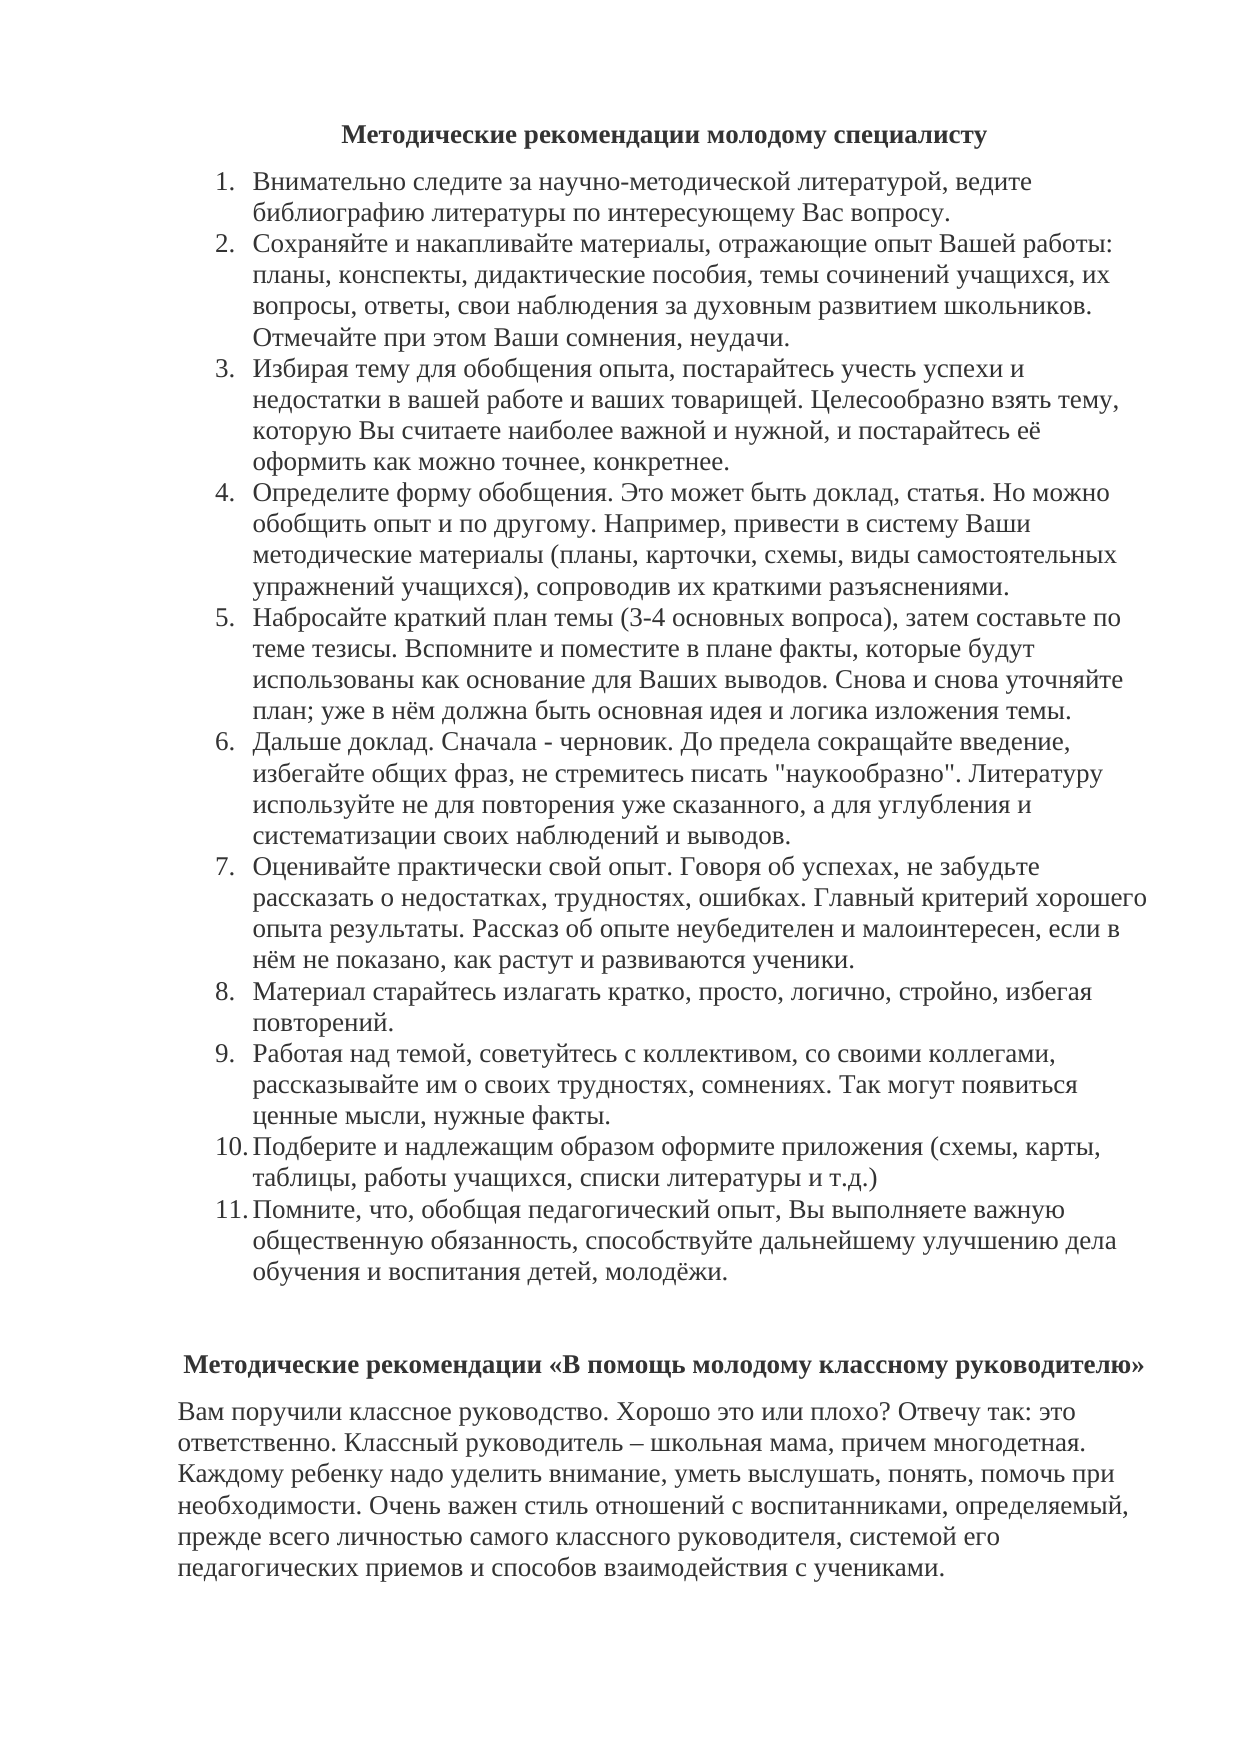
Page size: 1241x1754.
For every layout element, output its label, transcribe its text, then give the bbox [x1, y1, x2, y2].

list Подберите и надлежащим образом оформите приложения (схемы, карты, таблицы, работы учащихся, списки литературы и т.д.) [215, 1130, 1152, 1193]
list Оценивайте практически свой опыт. Говоря об успехах, не забудьте рассказать о недостатках, трудностях, ошибках. Главный критерий хорошего опыта результаты. Рассказ об опыте неубедителен и малоинтересен, если в нём не показано, как растут и развиваются ученики. [215, 850, 1152, 975]
list Работая над темой, советуйтесь с коллективом, со своими коллегами, рассказывайте им о своих трудностях, сомнениях. Так могут появиться ценные мысли, нужные факты. [215, 1037, 1152, 1130]
list Набросайте краткий план темы (3-4 основных вопроса), затем составьте по теме тезисы. Вспомните и поместите в плане факты, которые будут использованы как основание для Ваших выводов. Снова и снова уточняйте план; уже в нём должна быть основная идея и логика изложения темы. [215, 601, 1152, 726]
text Методические рекомендации «В помощь молодому классному руководителю» [177, 1348, 1152, 1380]
list Избирая тему для обобщения опыта, постарайтесь учесть успехи и недостатки в вашей работе и ваших товарищей. Целесообразно взять тему, которую Вы считаете наиболее важной и нужной, и постарайтесь её оформить как можно точнее, конкретнее. [215, 352, 1152, 476]
list Дальше доклад. Сначала - черновик. До предела сокращайте введение, избегайте общих фраз, не стремитесь писать "наукообразно". Литературу используйте не для повторения уже сказанного, а для углубления и систематизации своих наблюдений и выводов. [215, 726, 1152, 850]
list Сохраняйте и накапливайте материалы, отражающие опыт Вашей работы: планы, конспекты, дидактические пособия, темы сочинений учащихся, их вопросы, ответы, свои наблюдения за духовным развитием школьников. Отмечайте при этом Ваши сомнения, неудачи. [215, 227, 1152, 352]
text Методические рекомендации молодому специалисту [177, 118, 1152, 149]
list Материал старайтесь излагать кратко, просто, логично, стройно, избегая повторений. [215, 975, 1152, 1037]
list Помните, что, обобщая педагогический опыт, Вы выполняете важную общественную обязанность, способствуйте дальнейшему улучшению дела обучения и воспитания детей, молодёжи. [215, 1193, 1152, 1286]
list Определите форму обобщения. Это может быть доклад, статья. Но можно обобщить опыт и по другому. Например, привести в систему Ваши методические материалы (планы, карточки, схемы, виды самостоятельных упражнений учащихся), сопроводив их краткими разъяснениями. [215, 476, 1152, 601]
list Внимательно следите за научно-методической литературой, ведите библиографию литературы по интересующему Вас вопросу. [215, 165, 1152, 227]
text Вам поручили классное руководство. Хорошо это или плохо? Отвечу так: это ответственно. Классный руководитель – школьная мама, причем многодетная. Каждому ребенку надо уделить внимание, уметь выслушать, понять, помочь при необходимости. Очень важен стиль отношений с воспитанниками, определяемый, прежде всего личностью самого классного руководителя, системой его педагогических приемов и способов взаимодействия с учениками. [177, 1395, 1152, 1582]
